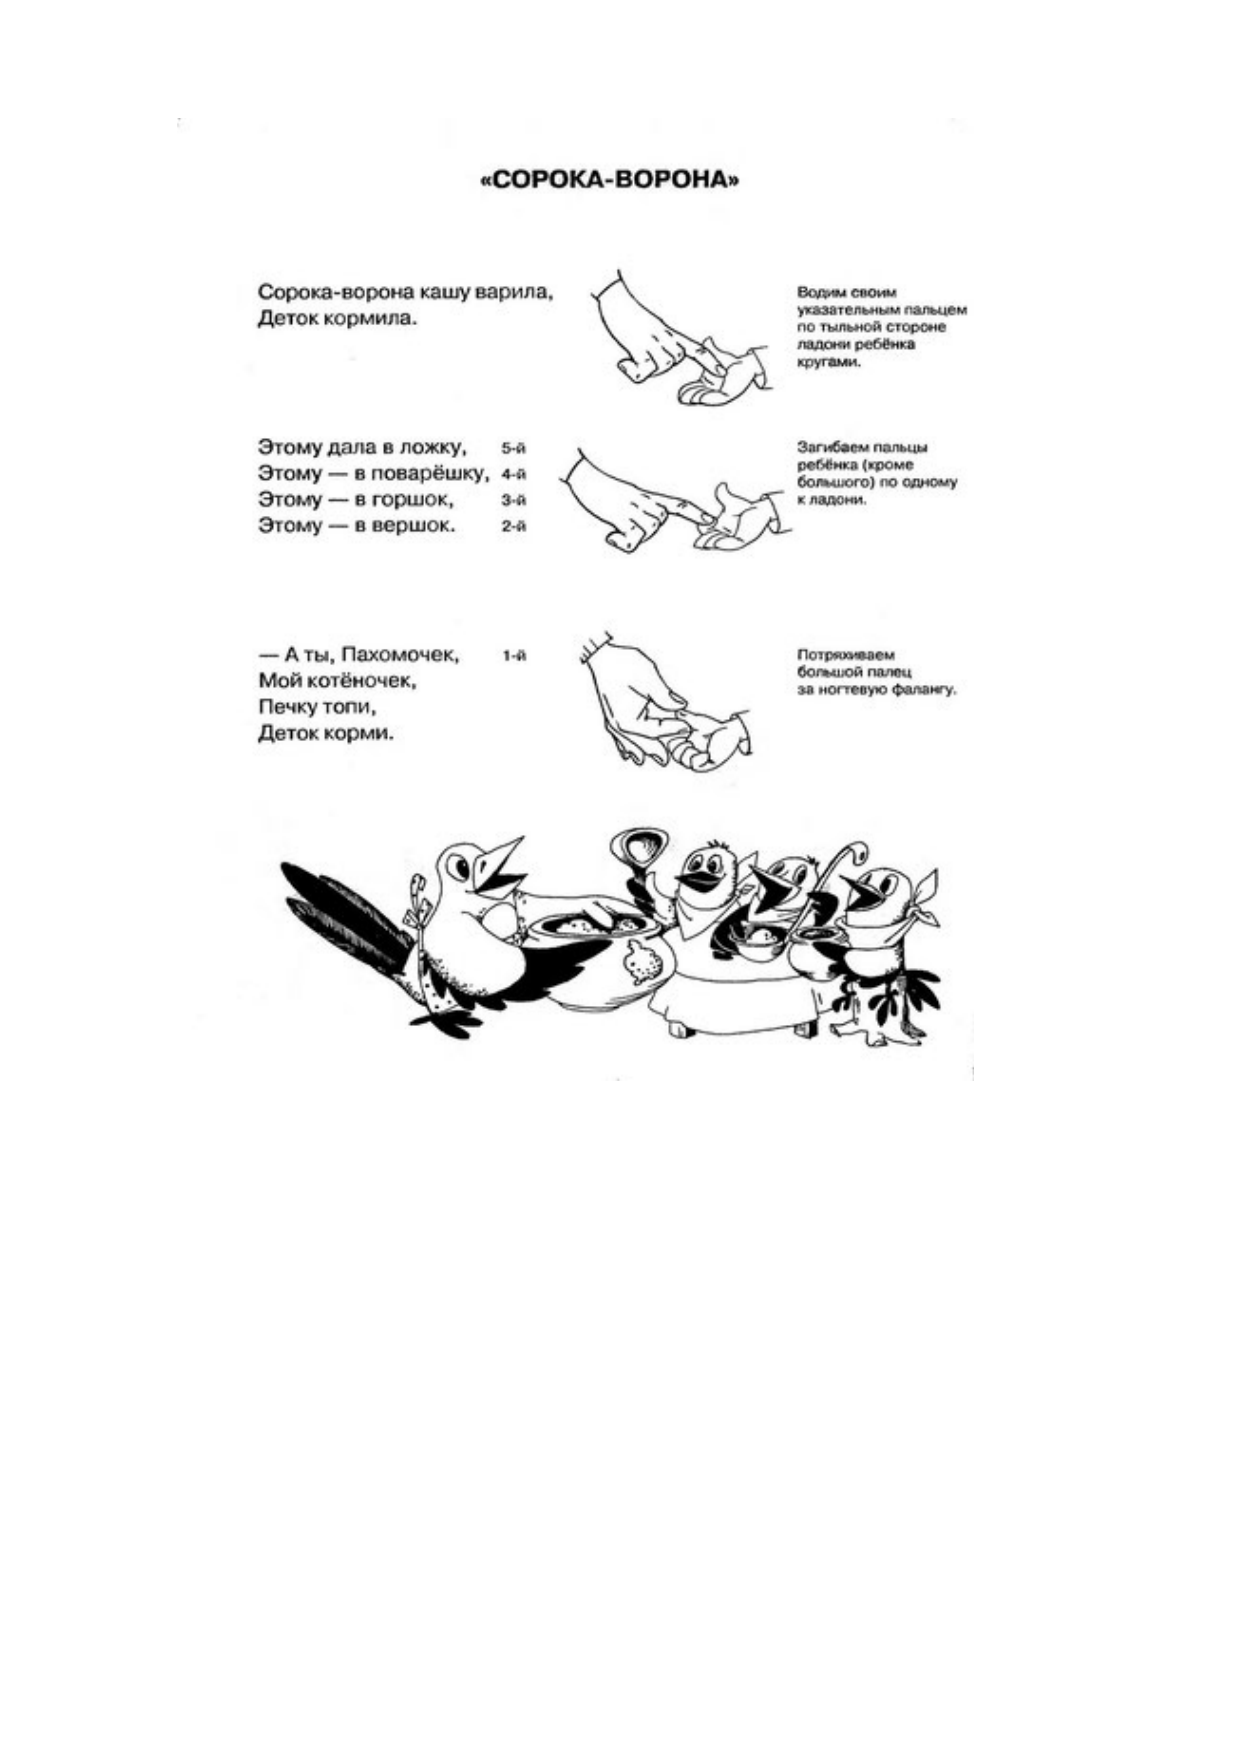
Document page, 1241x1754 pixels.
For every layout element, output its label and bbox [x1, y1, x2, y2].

picture [177, 118, 974, 1081]
